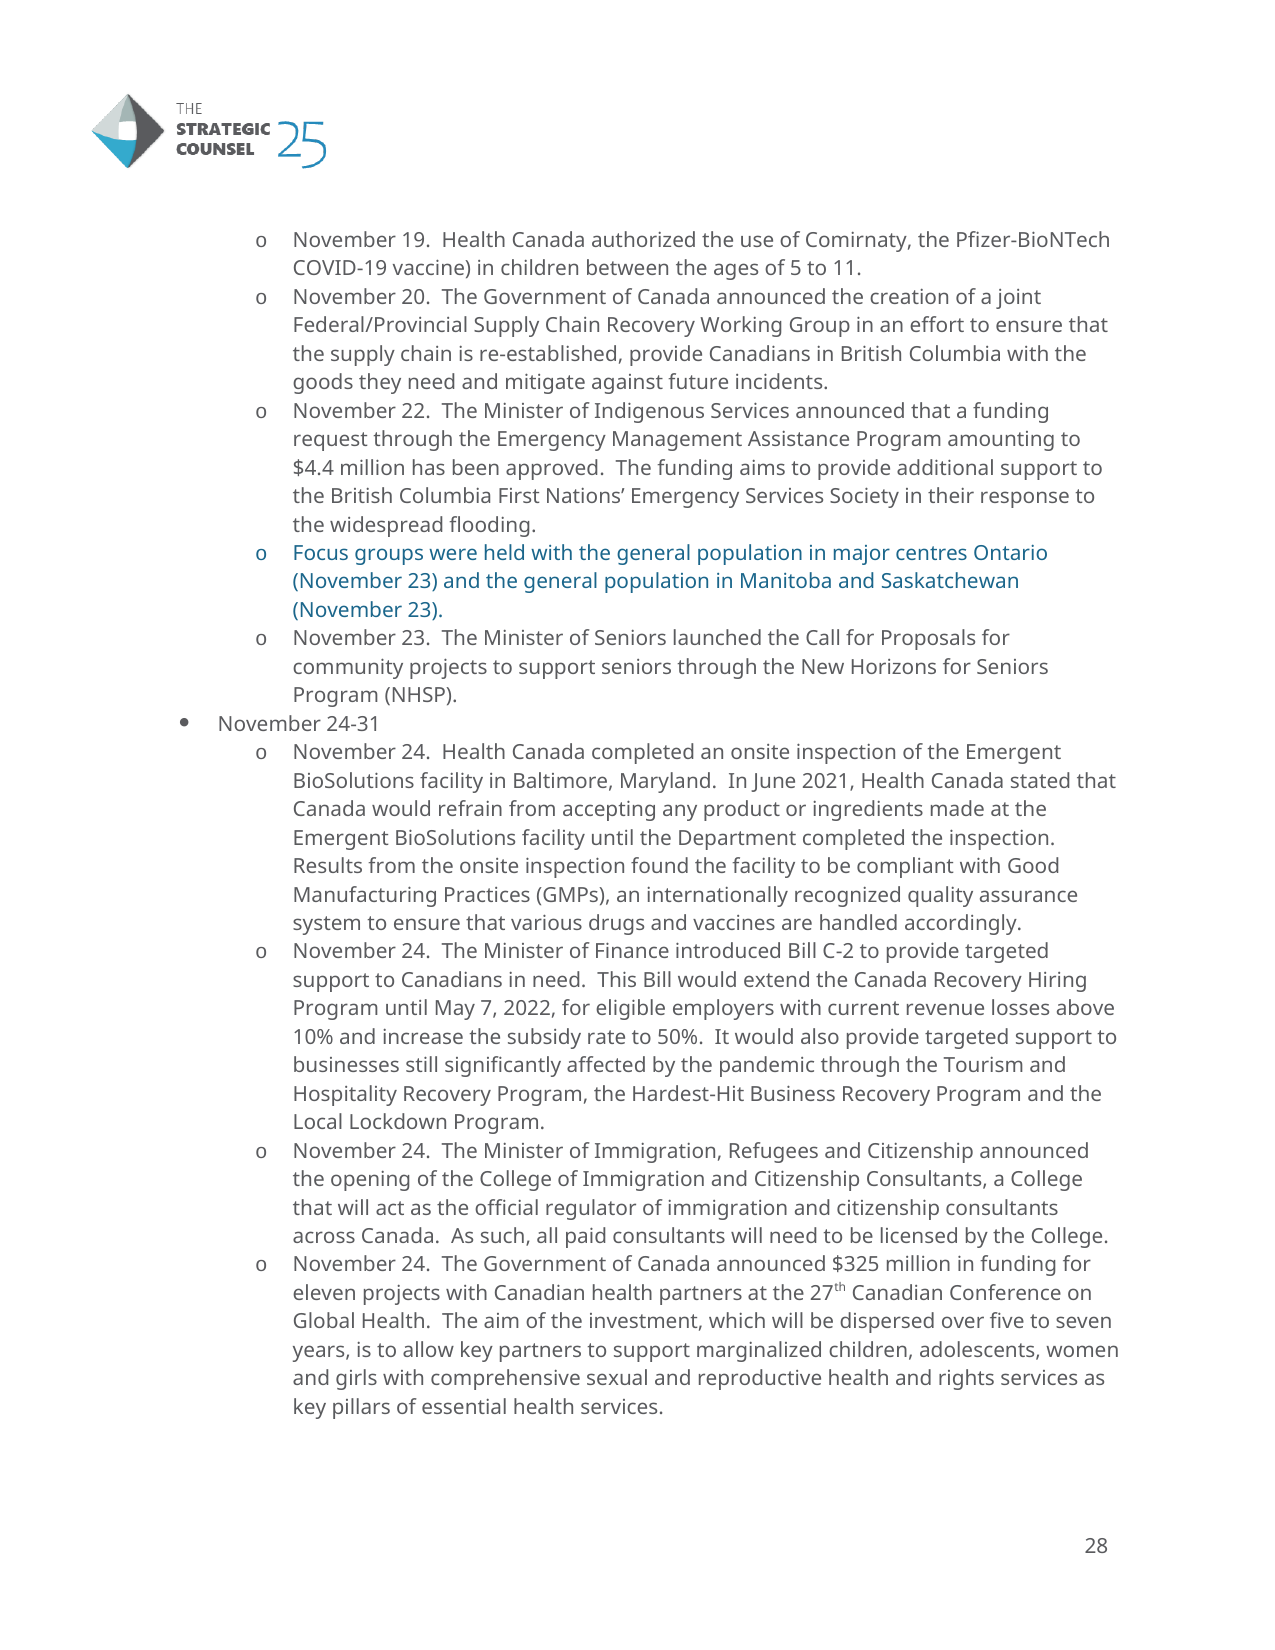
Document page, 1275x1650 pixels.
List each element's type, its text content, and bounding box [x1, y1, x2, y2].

list November 22. The Minister of Indigenous Services announced that a funding request through the Emergency Management Assistance Program amounting to $4.4 million has been approved. The funding aims to provide additional support to the British Columbia First Nations’ Emergency Services Society in their response to the widespread flooding. [255, 396, 1125, 538]
list November 23. The Minister of Seniors launched the Call for Proposals for community projects to support seniors through the New Horizons for Seniors Program (NHSP). [255, 623, 1125, 709]
list November 24. The Minister of Immigration, Refugees and Citizenship announced the opening of the College of Immigration and Citizenship Consultants, a College that will act as the official regulator of immigration and citizenship consultants across Canada. As such, all paid consultants will need to be licensed by the College. [255, 1136, 1125, 1249]
list November 24-31 [180, 709, 1125, 737]
list Focus groups were held with the general population in major centres Ontario (November 23) and the general population in Manitoba and Saskatchewan (November 23). [255, 538, 1125, 623]
list November 24. The Minister of Finance introduced Bill C-2 to provide targeted support to Canadians in need. This Bill would extend the Canada Recovery Hiring Program until May 7, 2022, for eligible employers with current revenue losses above 10% and increase the subsidy rate to 50%. It would also provide targeted support to businesses still significantly affected by the pandemic through the Tourism and Hospitality Recovery Program, the Hardest-Hit Business Recovery Program and the Local Lockdown Program. [255, 937, 1125, 1136]
list November 19. Health Canada authorized the use of Comirnaty, the Pfizer-BioNTech COVID-19 vaccine) in children between the ages of 5 to 11. [255, 225, 1125, 282]
list November 24. Health Canada completed an onsite inspection of the Emergent BioSolutions facility in Baltimore, Maryland. In June 2021, Health Canada stated that Canada would refrain from accepting any product or ingredients made at the Emergent BioSolutions facility until the Department completed the inspection. Results from the onsite inspection found the facility to be compliant with Good Manufacturing Practices (GMPs), an internationally recognized quality assurance system to ensure that various drugs and vaccines are handled accordingly. [255, 737, 1125, 937]
list November 24. The Government of Canada announced $325 million in funding for eleven projects with Canadian health partners at the 27th Canadian Conference on Global Health. The aim of the investment, which will be dispersed over five to seven years, is to allow key partners to support marginalized children, adolescents, women and girls with comprehensive sexual and reproductive health and rights services as key pillars of essential health services. [255, 1249, 1125, 1420]
picture [91, 72, 445, 215]
list November 20. The Government of Canada announced the creation of a joint Federal/Provincial Supply Chain Recovery Working Group in an effort to ensure that the supply chain is re-established, provide Canadians in British Columbia with the goods they need and mitigate against future incidents. [255, 282, 1125, 396]
